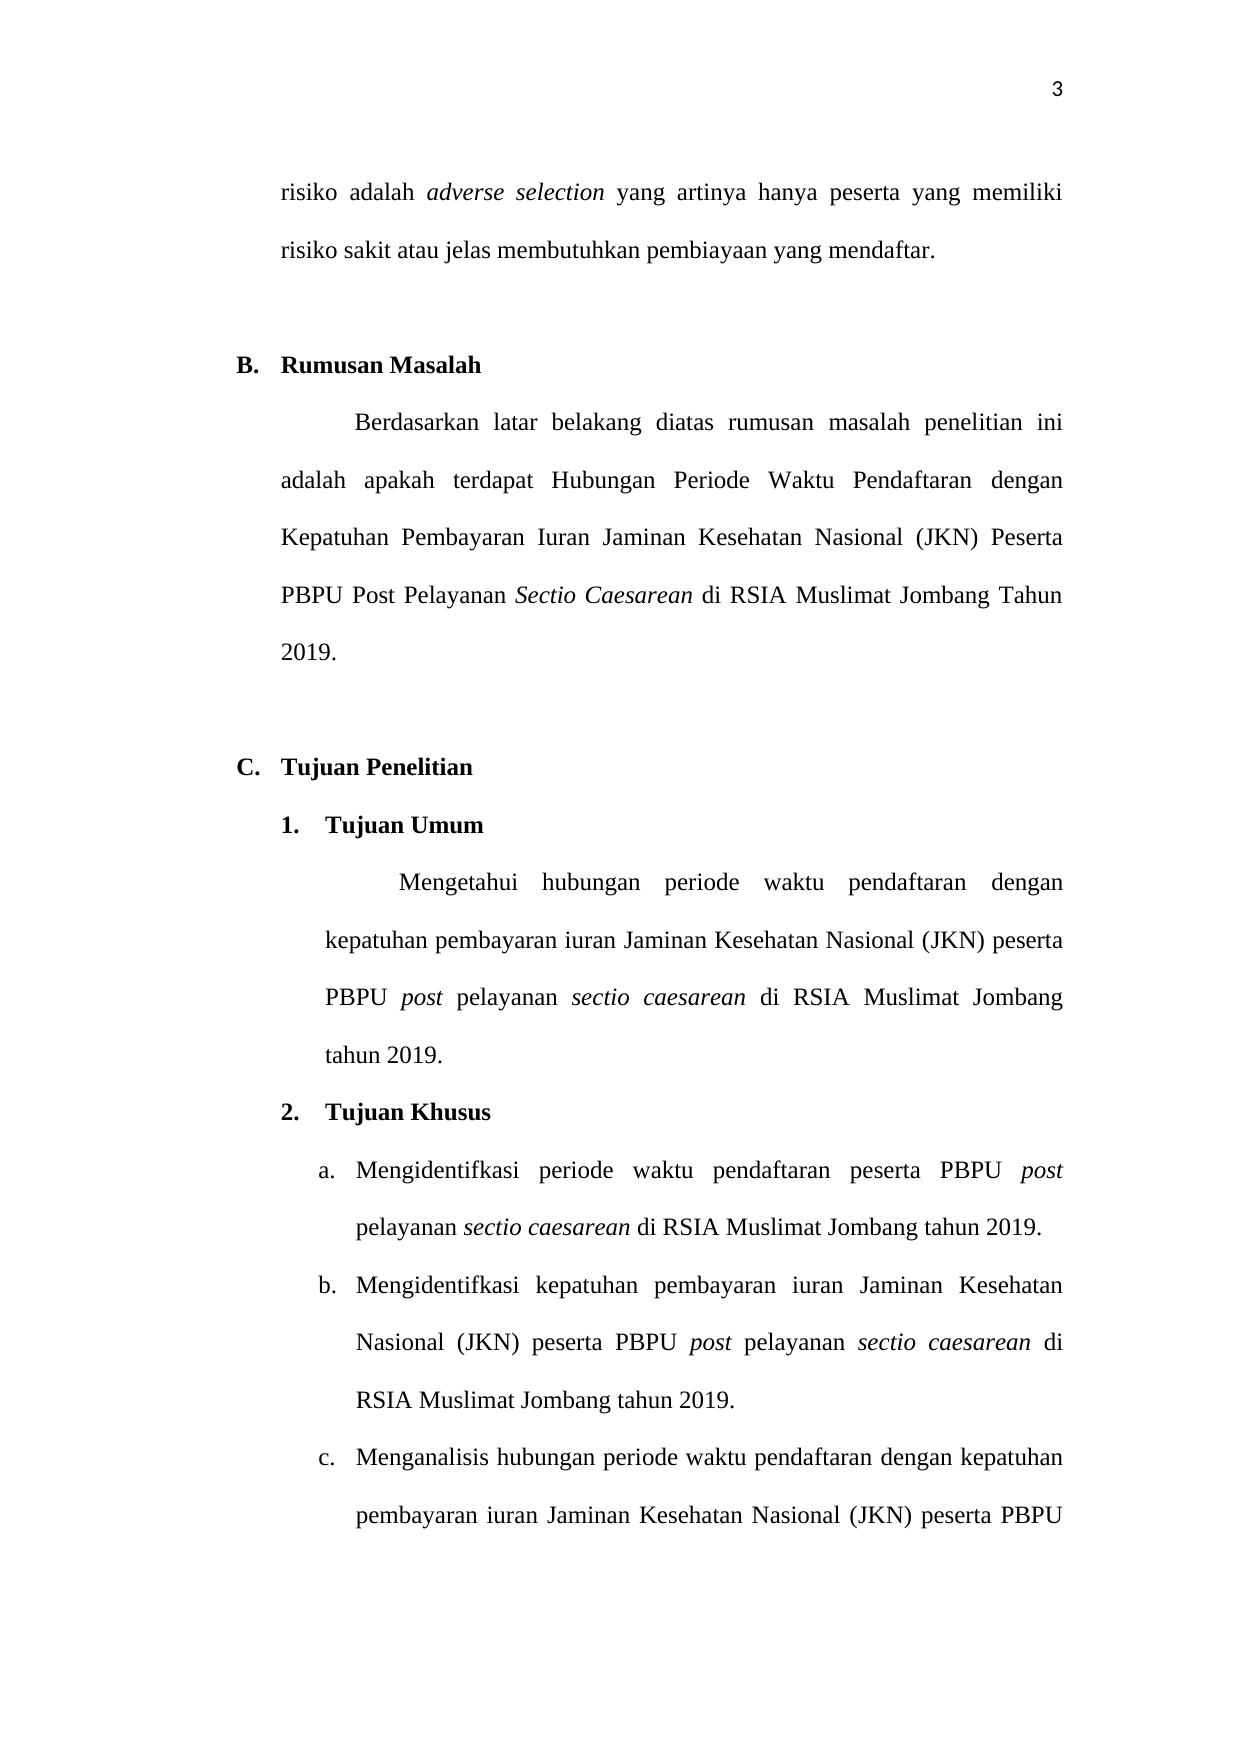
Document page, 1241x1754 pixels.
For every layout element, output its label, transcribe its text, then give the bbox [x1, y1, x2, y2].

list Tujuan Umum [281, 810, 1063, 838]
list Rumusan Masalah [236, 350, 1063, 378]
list Mengidentifkasi periode waktu pendaftaran peserta PBPU post pelayanan sectio caesarean di RSIA Muslimat Jombang tahun 2019. [318, 1155, 1063, 1241]
list Tujuan Penelitian [236, 752, 1063, 781]
list Berdasarkan latar belakang diatas rumusan masalah penelitian ini adalah apakah terdapat Hubungan Periode Waktu Pendaftaran dengan Kepatuhan Pembayaran Iuran Jaminan Kesehatan Nasional (JKN) Peserta PBPU Post Pelayanan Sectio Caesarean di RSIA Muslimat Jombang Tahun 2019. [281, 407, 1063, 666]
list Mengidentifkasi kepatuhan pembayaran iuran Jaminan Kesehatan Nasional (JKN) peserta PBPU post pelayanan sectio caesarean di RSIA Muslimat Jombang tahun 2019. [318, 1270, 1063, 1413]
list Tujuan Khusus [281, 1097, 1063, 1126]
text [281, 177, 1063, 263]
list Mengetahui hubungan periode waktu pendaftaran dengan kepatuhan pembayaran iuran Jaminan Kesehatan Nasional (JKN) peserta PBPU post pelayanan sectio caesarean di RSIA Muslimat Jombang tahun 2019. [325, 867, 1063, 1068]
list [318, 1442, 1063, 1528]
